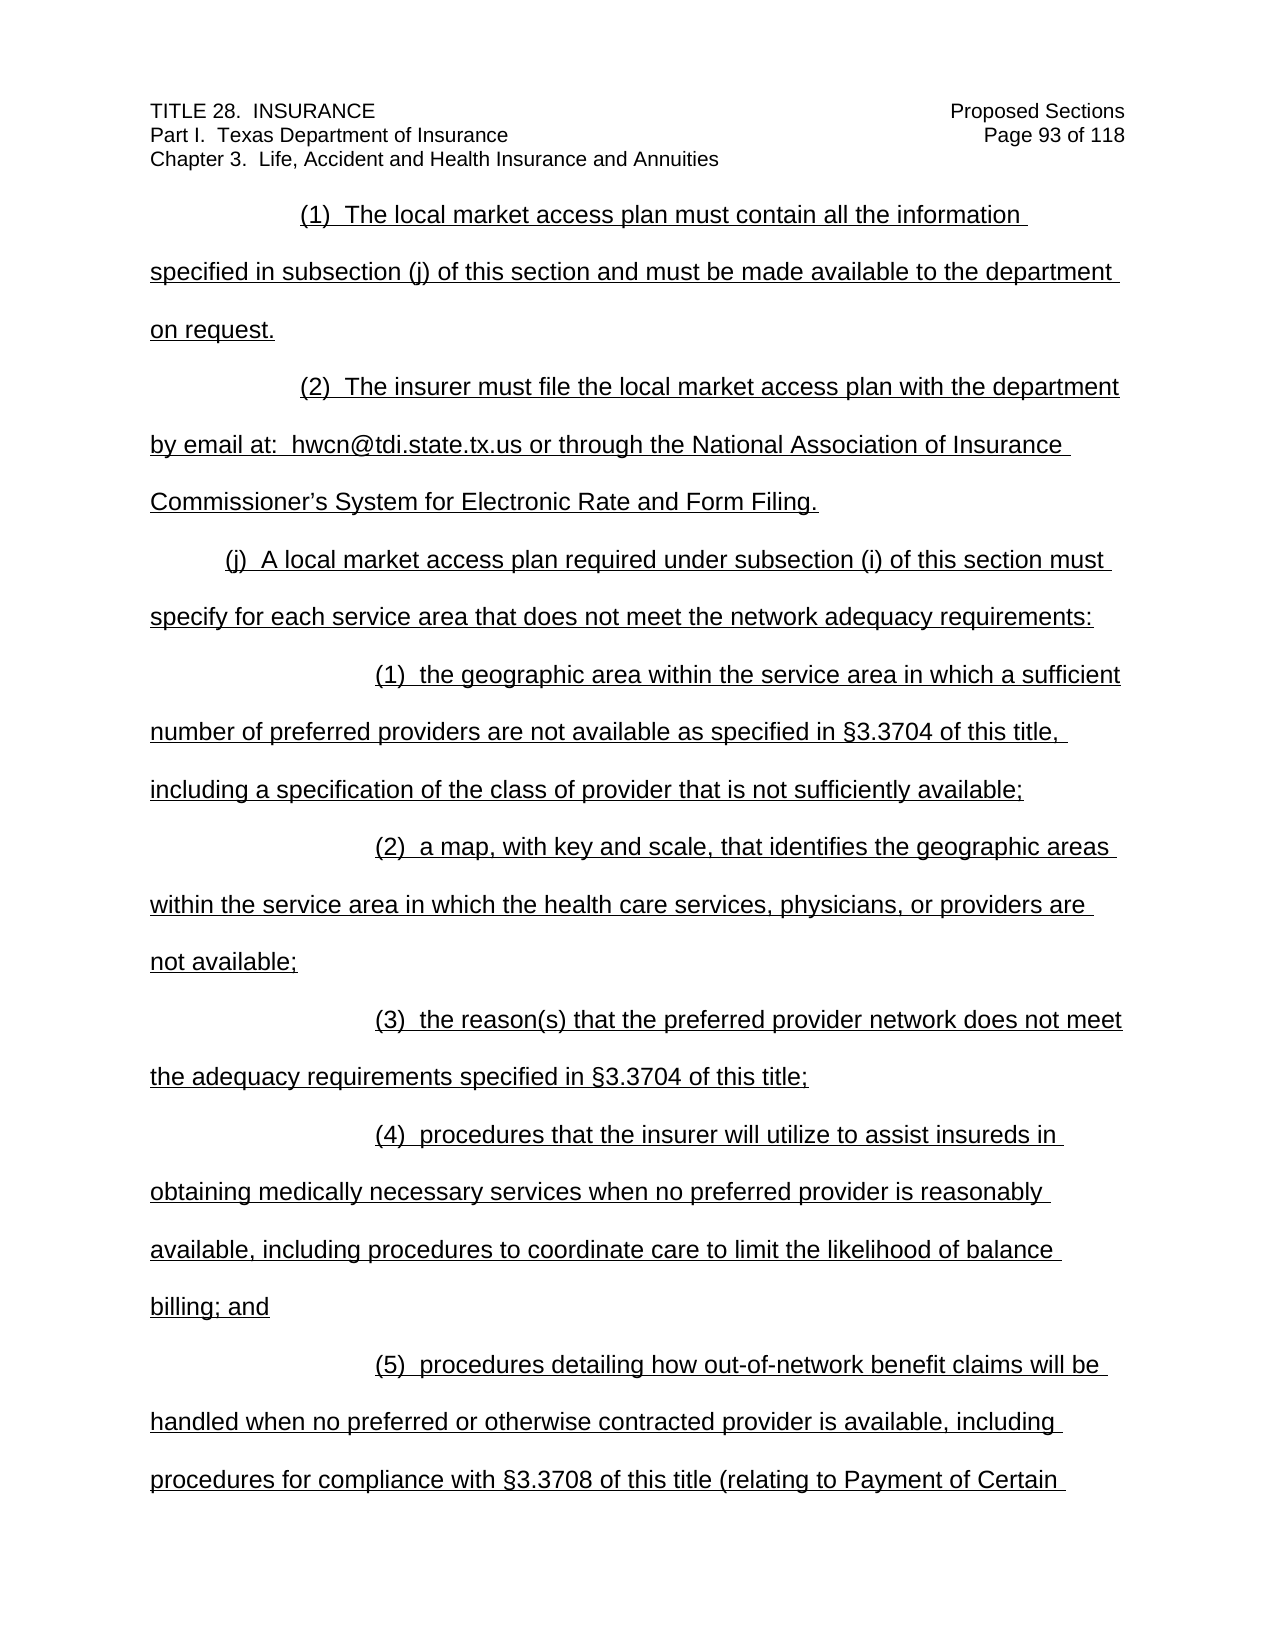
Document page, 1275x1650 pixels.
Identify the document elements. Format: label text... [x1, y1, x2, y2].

text (1) The local market access plan must contain all the information specified in subsection (j) of this section and must be made available to the department on request. [150, 199, 1125, 343]
text (1) the geographic area within the service area in which a sufficient number of preferred providers are not available as specified in §3.3704 of this title, including a specification of the class of provider that is not sufficiently available; [150, 659, 1125, 803]
text (2) The insurer must file the local market access plan with the department by email at: hwcn@tdi.state.tx.us or through the National Association of Insurance Commissioner’s System for Electronic Rate and Form Filing. [150, 372, 1125, 516]
text (2) a map, with key and scale, that identifies the geographic areas within the service area in which the health care services, physicians, or providers are not available; [150, 832, 1125, 976]
text (3) the reason(s) that the preferred provider network does not meet the adequacy requirements specified in §3.3704 of this title; [150, 1004, 1125, 1091]
text (4) procedures that the insurer will utilize to assist insureds in obtaining medically necessary services when no preferred provider is reasonably available, including procedures to coordinate care to limit the likelihood of balance billing; and [150, 1119, 1125, 1321]
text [150, 1349, 1125, 1493]
text (j) A local market access plan required under subsection (i) of this section must specify for each service area that does not meet the network adequacy requirements: [150, 544, 1125, 631]
